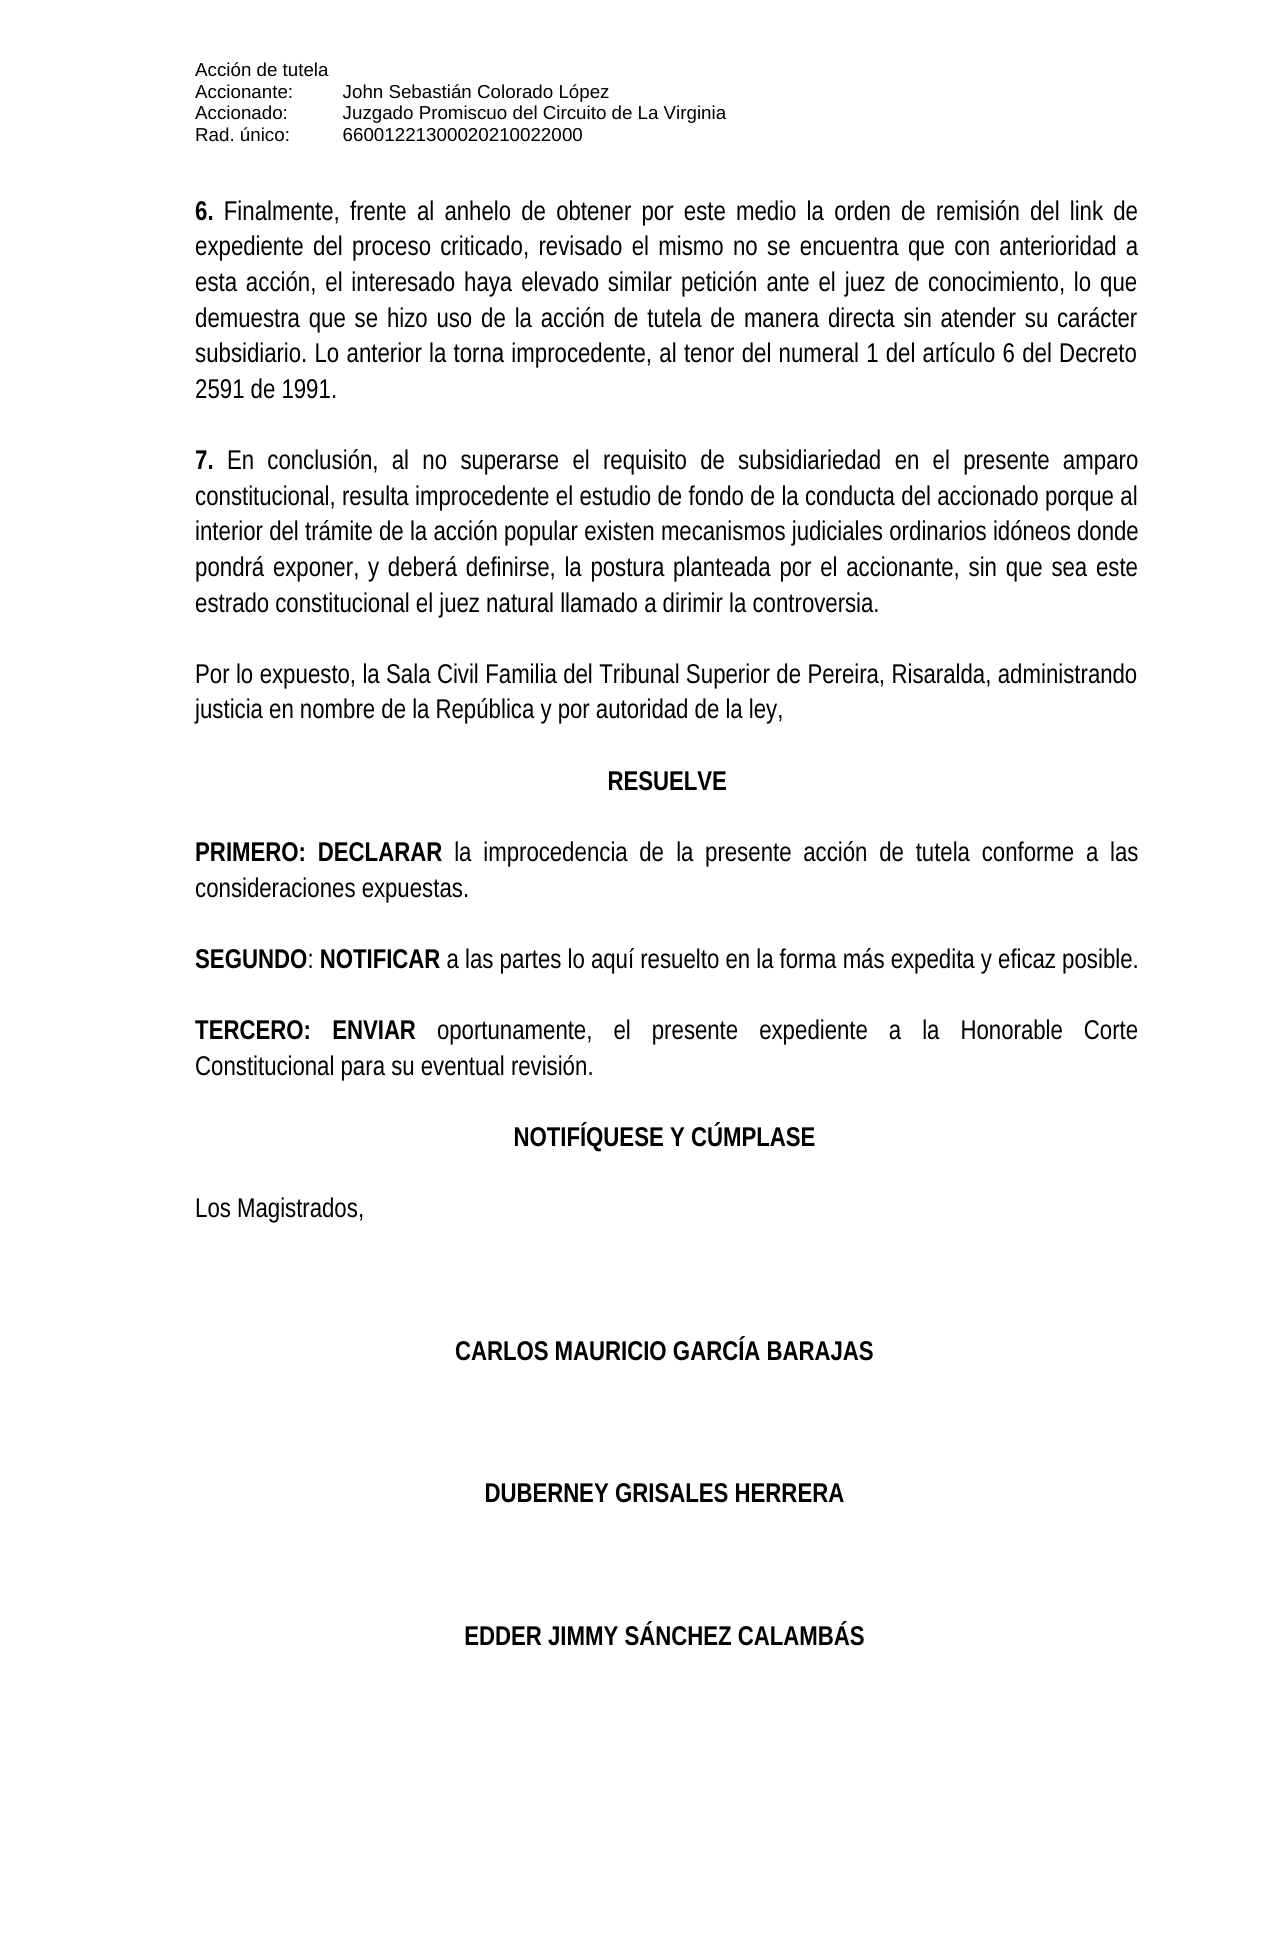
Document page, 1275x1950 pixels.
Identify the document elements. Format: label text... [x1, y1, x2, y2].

text SEGUNDO: NOTIFICAR a las partes lo aquí resuelto en la forma más expedita y eficaz posible. [195, 943, 1139, 974]
text RESUELVE [195, 765, 1139, 796]
text NOTIFÍQUESE Y CÚMPLASE [195, 1121, 1134, 1152]
text DUBERNEY GRISALES HERRERA [195, 1477, 1134, 1508]
text EDDER JIMMY SÁNCHEZ CALAMBÁS [195, 1620, 1134, 1651]
text Los Magistrados, [195, 1192, 1134, 1223]
text CARLOS MAURICIO GARCÍA BARAJAS [195, 1335, 1134, 1366]
text TERCERO: ENVIAR oportunamente, el presente expediente a la Honorable Corte Constitucional para su eventual revisión. [195, 1014, 1139, 1081]
text 7. En conclusión, al no superarse el requisito de subsidiariedad en el presente amparo constitucional, resulta improcedente el estudio de fondo de la conducta del accionado porque al interior del trámite de la acción popular existen mecanismos judiciales ordinarios idóneos donde pondrá exponer, y deberá definirse, la postura planteada por el accionante, sin que sea este estrado constitucional el juez natural llamado a dirimir la controversia. [195, 444, 1139, 618]
text PRIMERO: DECLARAR la improcedencia de la presente acción de tutela conforme a las consideraciones expuestas. [195, 836, 1139, 903]
text Por lo expuesto, la Sala Civil Familia del Tribunal Superior de Pereira, Risaralda, administrando justicia en nombre de la República y por autoridad de la ley, [195, 658, 1139, 725]
text 6. Finalmente, frente al anhelo de obtener por este medio la orden de remisión del link de expediente del proceso criticado, revisado el mismo no se encuentra que con anterioridad a esta acción, el interesado haya elevado similar petición ante el juez de conocimiento, lo que demuestra que se hizo uso de la acción de tutela de manera directa sin atender su carácter subsidiario. Lo anterior la torna improcedente, al tenor del numeral 1 del artículo 6 del Decreto 2591 de 1991. [195, 195, 1139, 404]
